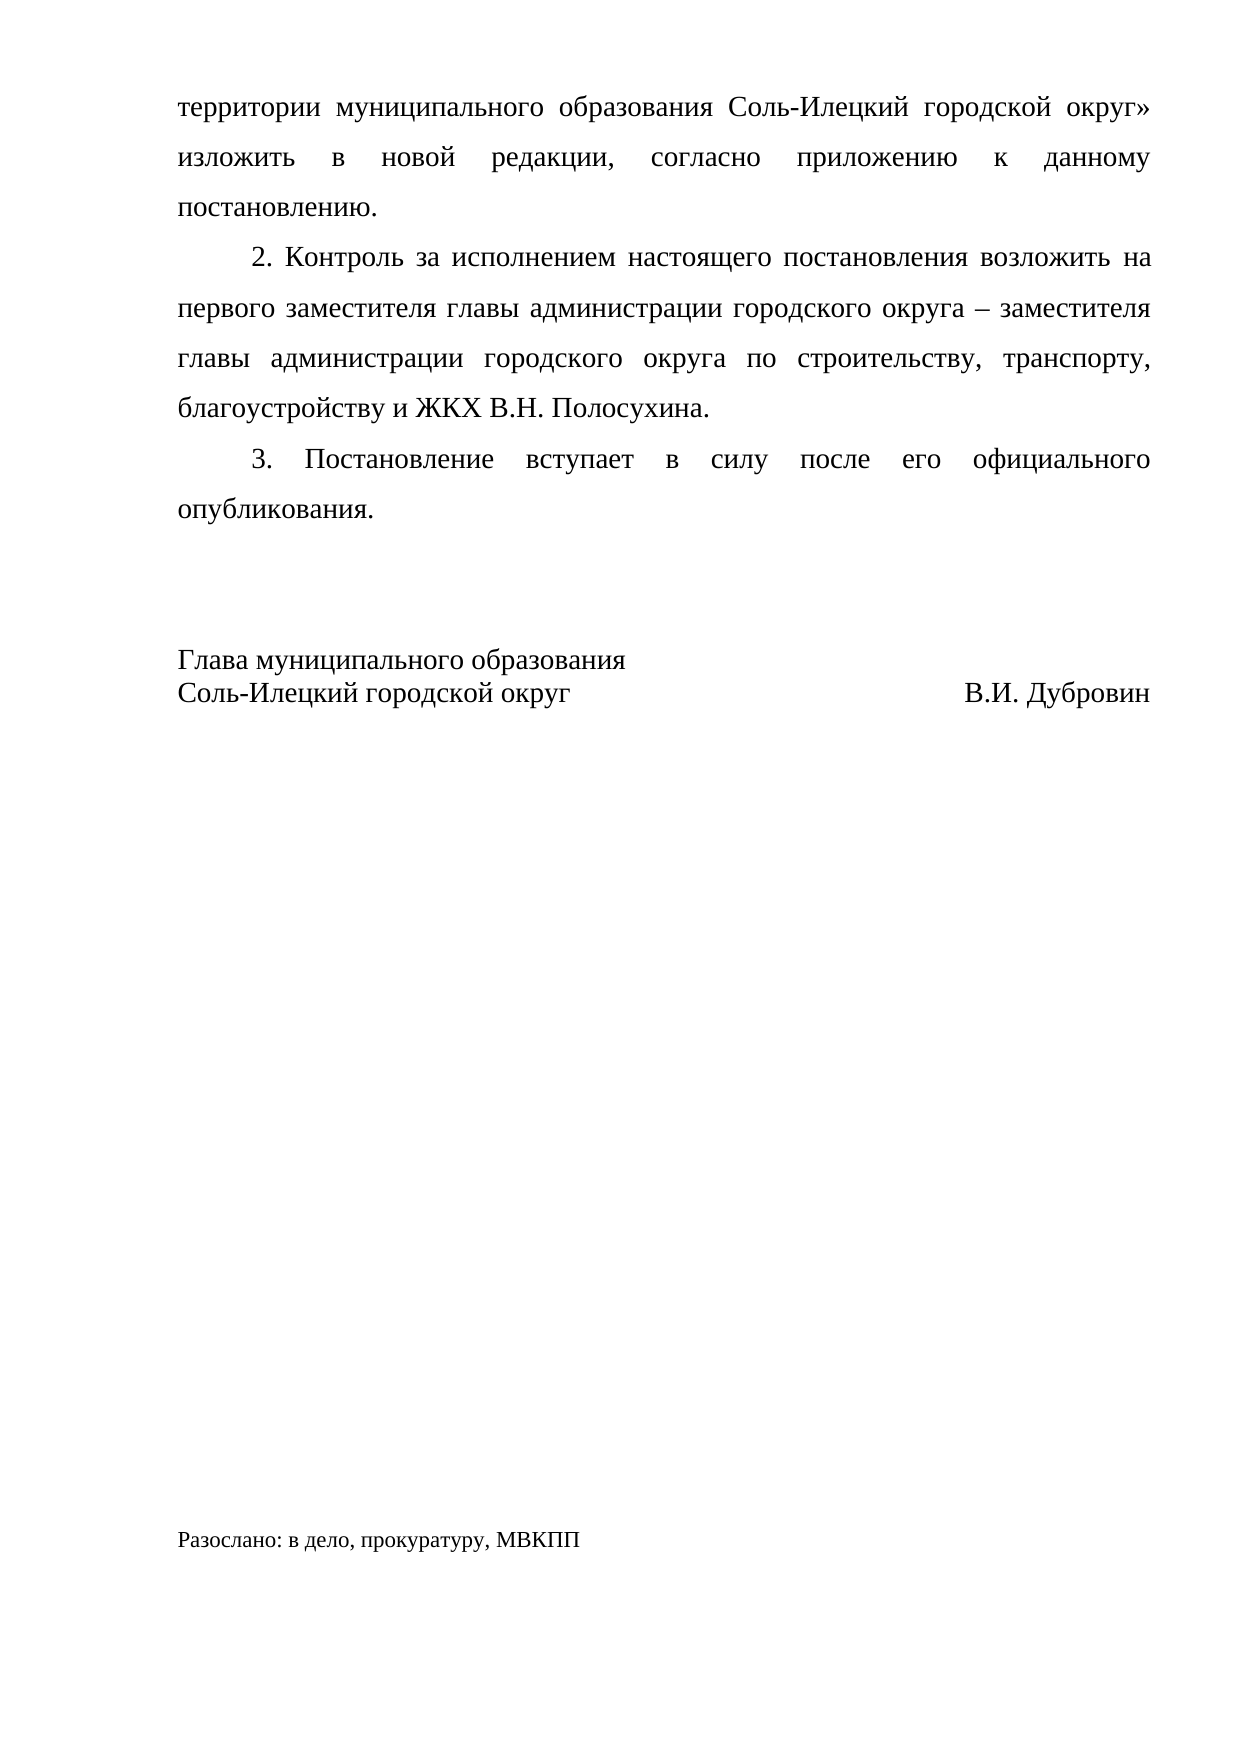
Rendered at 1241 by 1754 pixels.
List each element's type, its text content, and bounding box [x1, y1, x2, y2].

text 2. Контроль за исполнением настоящего постановления возложить на первого заместителя главы администрации городского округа – заместителя главы администрации городского округа по строительству, транспорту, благоустройству и ЖКХ В.Н. Полосухина. [177, 239, 1152, 424]
text Разослано: в дело, прокуратуру, МВКПП [177, 1526, 1152, 1552]
text Глава муниципального образования [177, 642, 1152, 676]
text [177, 89, 1152, 223]
text Соль-Илецкий городской округ В.И. Дубровин [177, 676, 1152, 709]
text 3. Постановление вступает в силу после его официального опубликования. [177, 441, 1152, 525]
